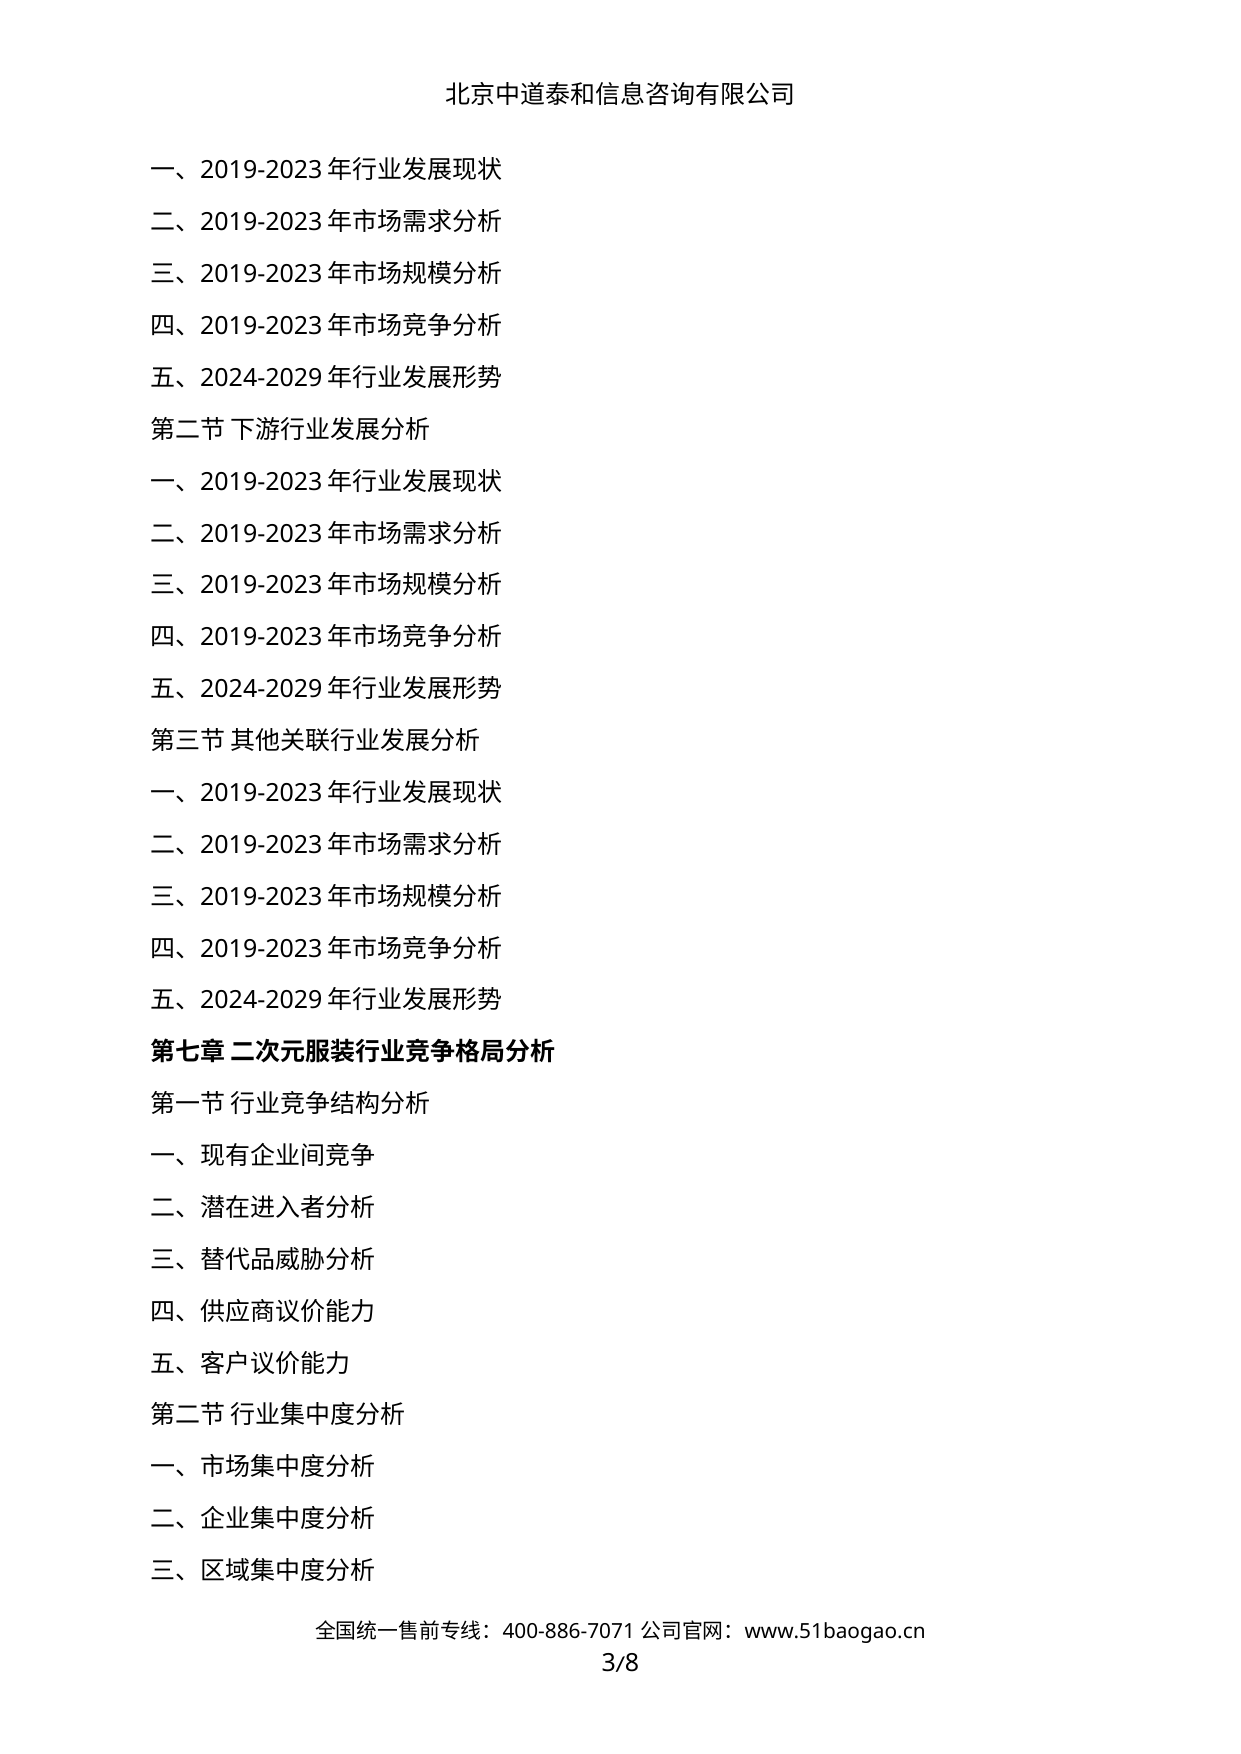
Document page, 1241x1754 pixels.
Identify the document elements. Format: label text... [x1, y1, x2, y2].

text 二、企业集中度分析 [150, 1499, 1090, 1535]
text 第三节 其他关联行业发展分析 [150, 721, 1090, 757]
text 二、潜在进入者分析 [150, 1187, 1090, 1224]
text 一、市场集中度分析 [150, 1447, 1090, 1483]
text 四、供应商议价能力 [150, 1291, 1090, 1327]
text 五、2024-2029年行业发展形势 [150, 669, 1090, 705]
text 三、区域集中度分析 [150, 1551, 1090, 1587]
text 三、2019-2023年市场规模分析 [150, 254, 1090, 290]
text 四、2019-2023年市场竞争分析 [150, 306, 1090, 342]
text 二、2019-2023年市场需求分析 [150, 824, 1090, 861]
text 四、2019-2023年市场竞争分析 [150, 617, 1090, 653]
text 一、2019-2023年行业发展现状 [150, 772, 1090, 809]
text 三、替代品威胁分析 [150, 1239, 1090, 1276]
text 第二节 行业集中度分析 [150, 1395, 1090, 1431]
text 五、客户议价能力 [150, 1343, 1090, 1379]
text 二、2019-2023年市场需求分析 [150, 513, 1090, 549]
text 一、现有企业间竞争 [150, 1136, 1090, 1172]
text 五、2024-2029年行业发展形势 [150, 980, 1090, 1016]
text 五、2024-2029年行业发展形势 [150, 357, 1090, 394]
text 一、2019-2023年行业发展现状 [150, 461, 1090, 497]
text 四、2019-2023年市场竞争分析 [150, 928, 1090, 964]
text 第一节 行业竞争结构分析 [150, 1084, 1090, 1120]
text 一、2019-2023年行业发展现状 [150, 150, 1090, 186]
text 二、2019-2023年市场需求分析 [150, 202, 1090, 238]
text 三、2019-2023年市场规模分析 [150, 876, 1090, 912]
text 三、2019-2023年市场规模分析 [150, 565, 1090, 601]
text 第二节 下游行业发展分析 [150, 409, 1090, 446]
text 第七章 二次元服装行业竞争格局分析 [150, 1032, 1090, 1068]
